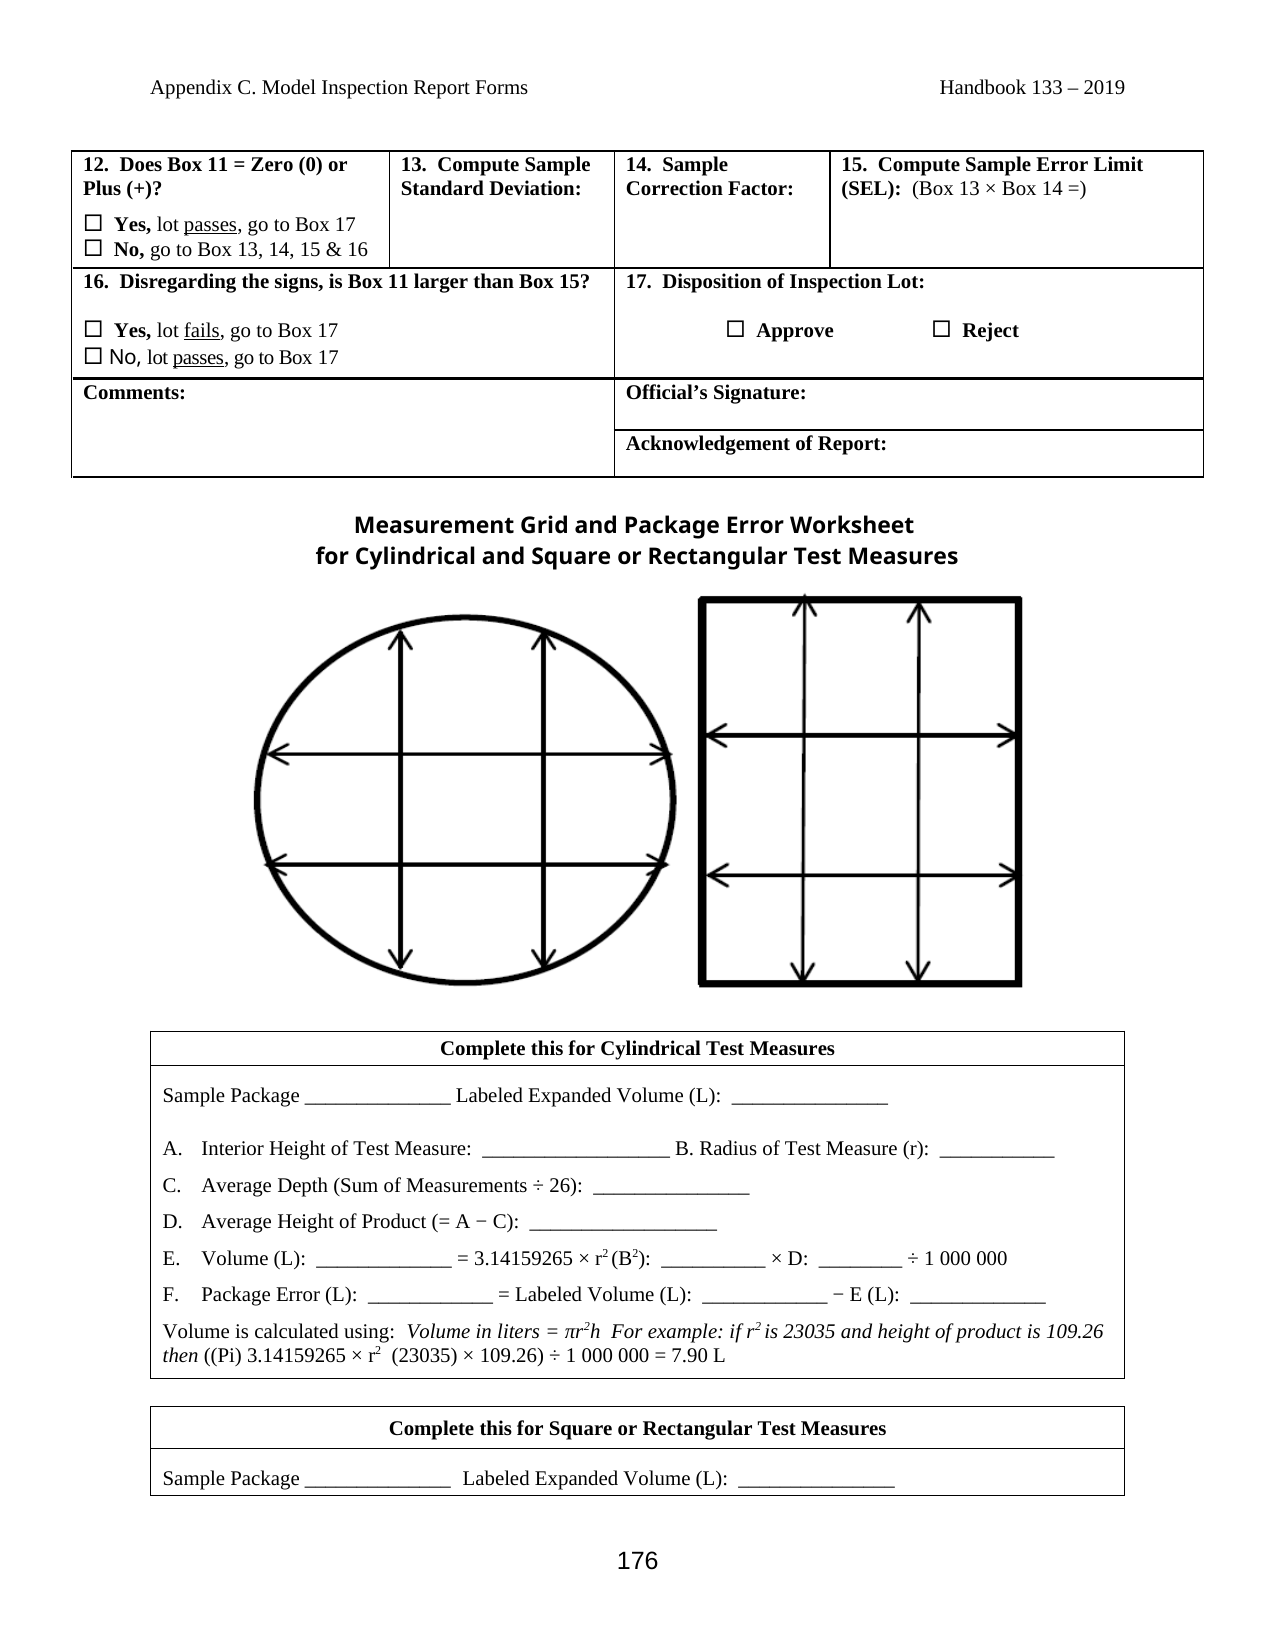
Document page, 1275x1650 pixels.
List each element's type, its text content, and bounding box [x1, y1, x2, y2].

table_cell Sample Package ______________ Labeled Expanded Volume (L): _______________ A. Interior Height of Test Measure: __________________ B. Radius of Test Measure (r): ___________ C. Average Depth (Sum of Measurements ÷ 26): _______________ D. Average Height of Product (= A − C): __________________ E. Volume (L): _____________ = 3.14159265 × r2 (B2): __________ × D: ________ ÷ 1 000 000 F. Package Error (L): ____________ = Labeled Volume (L): ____________ − E (L): _____________ Volume is calculated using: Volume in liters = πr2h For example: if r2 is 23035 and height of product is 109.26 then ((Pi) 3.14159265 × r2 (23035) × 109.26) ÷ 1 000 000 = 7.90 L [151, 1066, 1124, 1378]
table_cell 14. Sample Correction Factor: [615, 152, 829, 267]
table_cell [151, 1449, 1124, 1495]
table_cell 13. Compute Sample Standard Deviation: [390, 152, 614, 267]
table_header Complete this for Cylindrical Test Measures [151, 1032, 1124, 1065]
table_header Complete this for Square or Rectangular Test Measures [151, 1407, 1124, 1448]
table_cell 15. Compute Sample Error Limit (SEL): (Box 13 × Box 14 =) [831, 152, 1203, 267]
table_cell [150, 572, 1124, 1007]
table_cell Acknowledgement of Report: [615, 431, 1203, 476]
table_cell Comments: [72, 378, 614, 476]
table_cell 16. Disregarding the signs, is Box 11 larger than Box 15? Yes, lot fails, go to Box 17 No, lot passes, go to Box 17 [72, 268, 614, 377]
table_cell 17. Disposition of Inspection Lot: Approve Reject [615, 269, 1203, 377]
table_cell 12. Does Box 11 = Zero (0) or Plus (+)? Yes, lot passes, go to Box 17 No, go to Box 13, 14, 15 & 16 [72, 152, 389, 267]
table_cell Official’s Signature: [615, 380, 1203, 429]
table_header Measurement Grid and Package Error Worksheet for Cylindrical and Square or Rectangular Test Measures [150, 509, 1124, 572]
